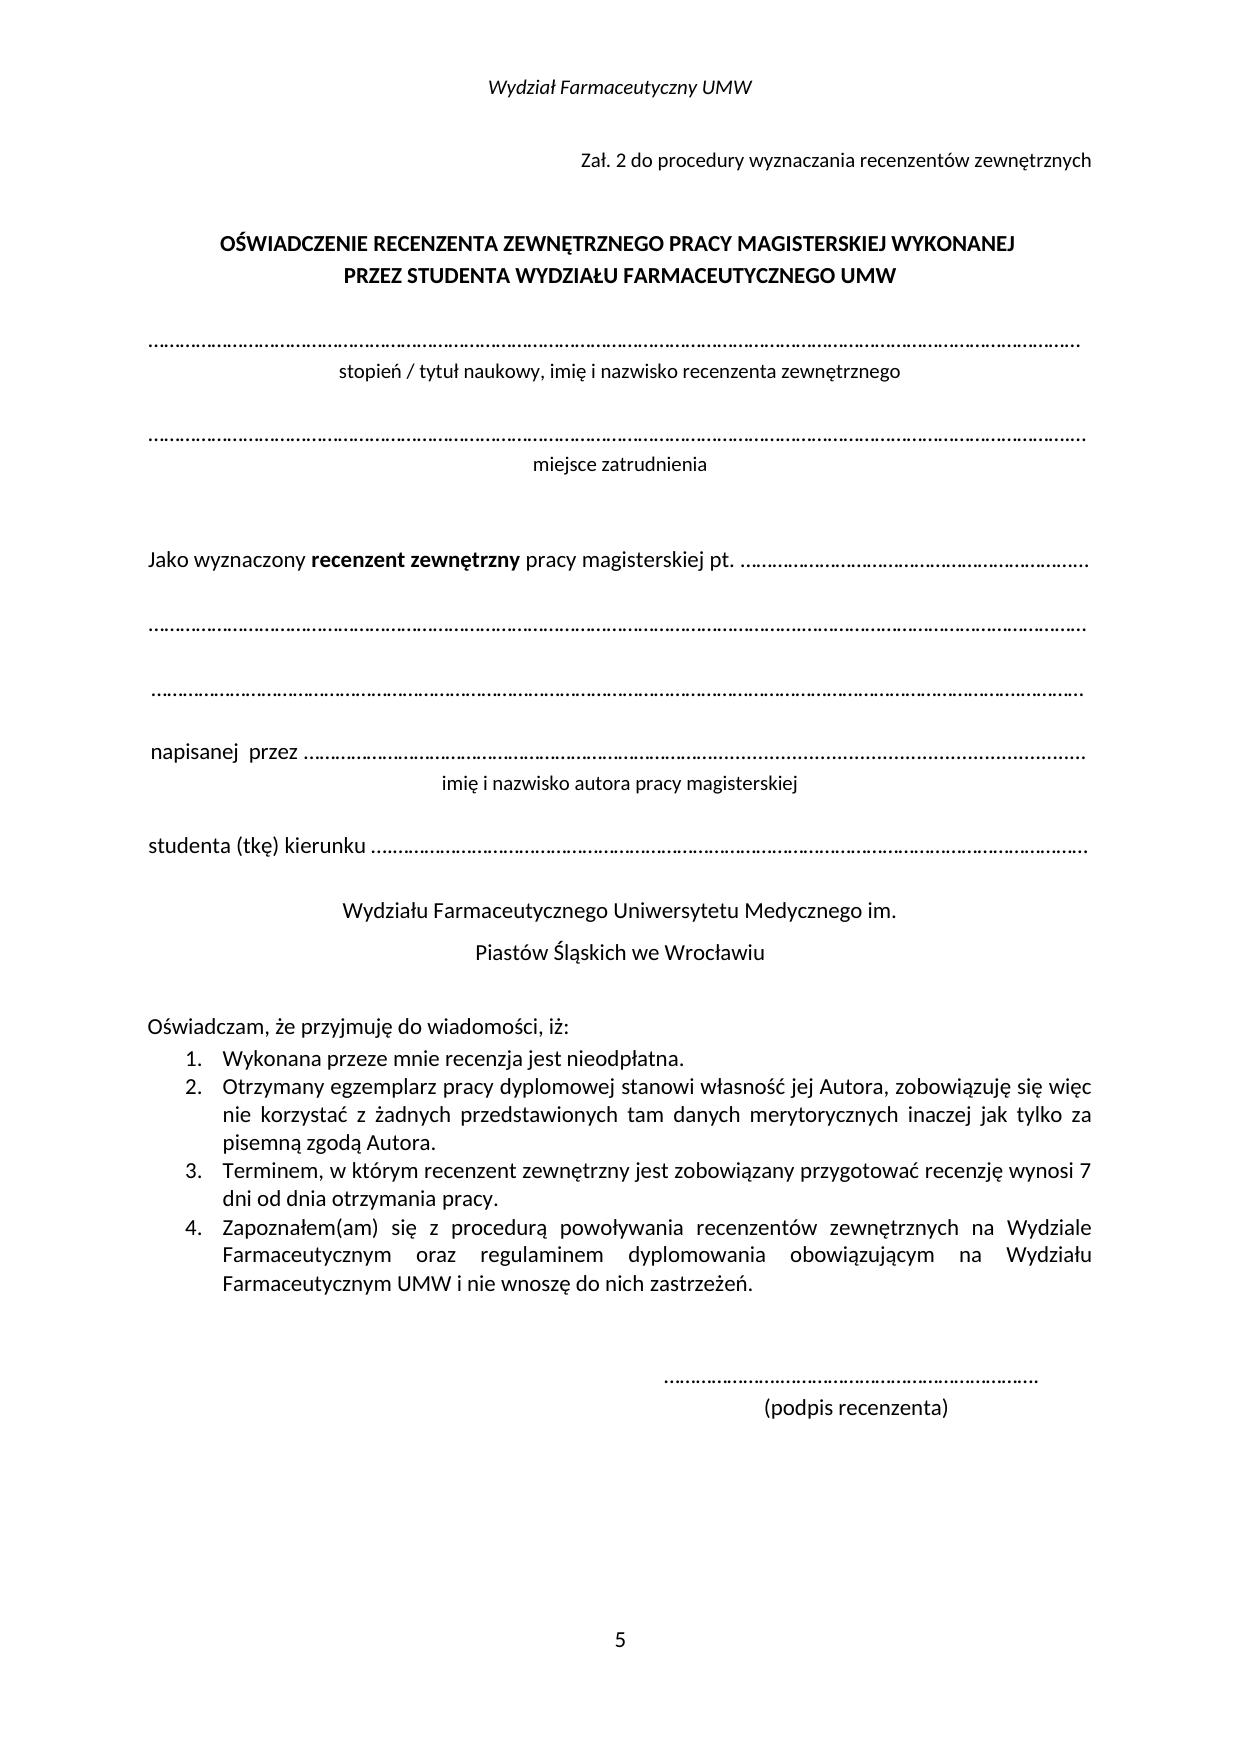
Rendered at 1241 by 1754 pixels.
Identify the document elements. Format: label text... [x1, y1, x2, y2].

text studenta (tkę) kierunku ….…………………………………………………………………………………………………………………… [146, 832, 1091, 859]
text Jako wyznaczony recenzent zewnętrzny pracy magisterskiej pt. ………………………………………………………... [146, 545, 1092, 573]
list Wykonana przeze mnie recenzja jest nieodpłatna. [185, 1044, 1093, 1072]
text Zał. 2 do procedury wyznaczania recenzentów zewnętrznych [581, 147, 1105, 172]
text ………………………………………………………………………………………………………………………………………………….………… napisanej przez …………………………………………………………………….................................................................. [145, 638, 1090, 765]
text Oświadczam, że przyjmuję do wiadomości, iż: [147, 1012, 1105, 1040]
text stopień / tytuł naukowy, imię i nazwisko recenzenta zewnętrznego [146, 358, 1094, 383]
text ………………………………………………………………………………………………………………………………………………………….… [144, 419, 1091, 447]
list Terminem, w którym recenzent zewnętrzny jest zobowiązany przygotować recenzję wynosi 7 dni od dnia otrzymania pracy. [185, 1157, 1092, 1213]
text …………………………………………………………………………………………………………………………………………………………… [138, 325, 1091, 353]
list Otrzymany egzemplarz pracy dyplomowej stanowi własność jej Autora, zobowiązuję się więc nie korzystać z żadnych przedstawionych tam danych merytorycznych inaczej jak tylko za pisemną zgodą Autora. [185, 1072, 1093, 1157]
text imię i nazwisko autora pracy magisterskiej [146, 771, 1094, 796]
list Zapoznałem(am) się z procedurą powoływania recenzentów zewnętrznych na Wydziale Farmaceutycznym oraz regulaminem dyplomowania obowiązującym na Wydziału Farmaceutycznym UMW i nie wnoszę do nich zastrzeżeń. [185, 1213, 1093, 1297]
subtitle OŚWIADCZENIE RECENZENTA ZEWNĘTRZNEGO PRACY MAGISTERSKIEJ WYKONANEJ PRZEZ STUDENTA WYDZIAŁU FARMACEUTYCZNEGO UMW [146, 229, 1094, 289]
text ………………….…………………………………………. (podpis recenzenta) [664, 1361, 1041, 1421]
text …………………………………………………………………………………………………………….……………………………………………… [144, 609, 1091, 637]
text Wydziału Farmaceutycznego Uniwersytetu Medycznego im. Piastów Śląskich we Wrocławiu [330, 896, 910, 966]
text miejsce zatrudnienia [146, 451, 1094, 477]
